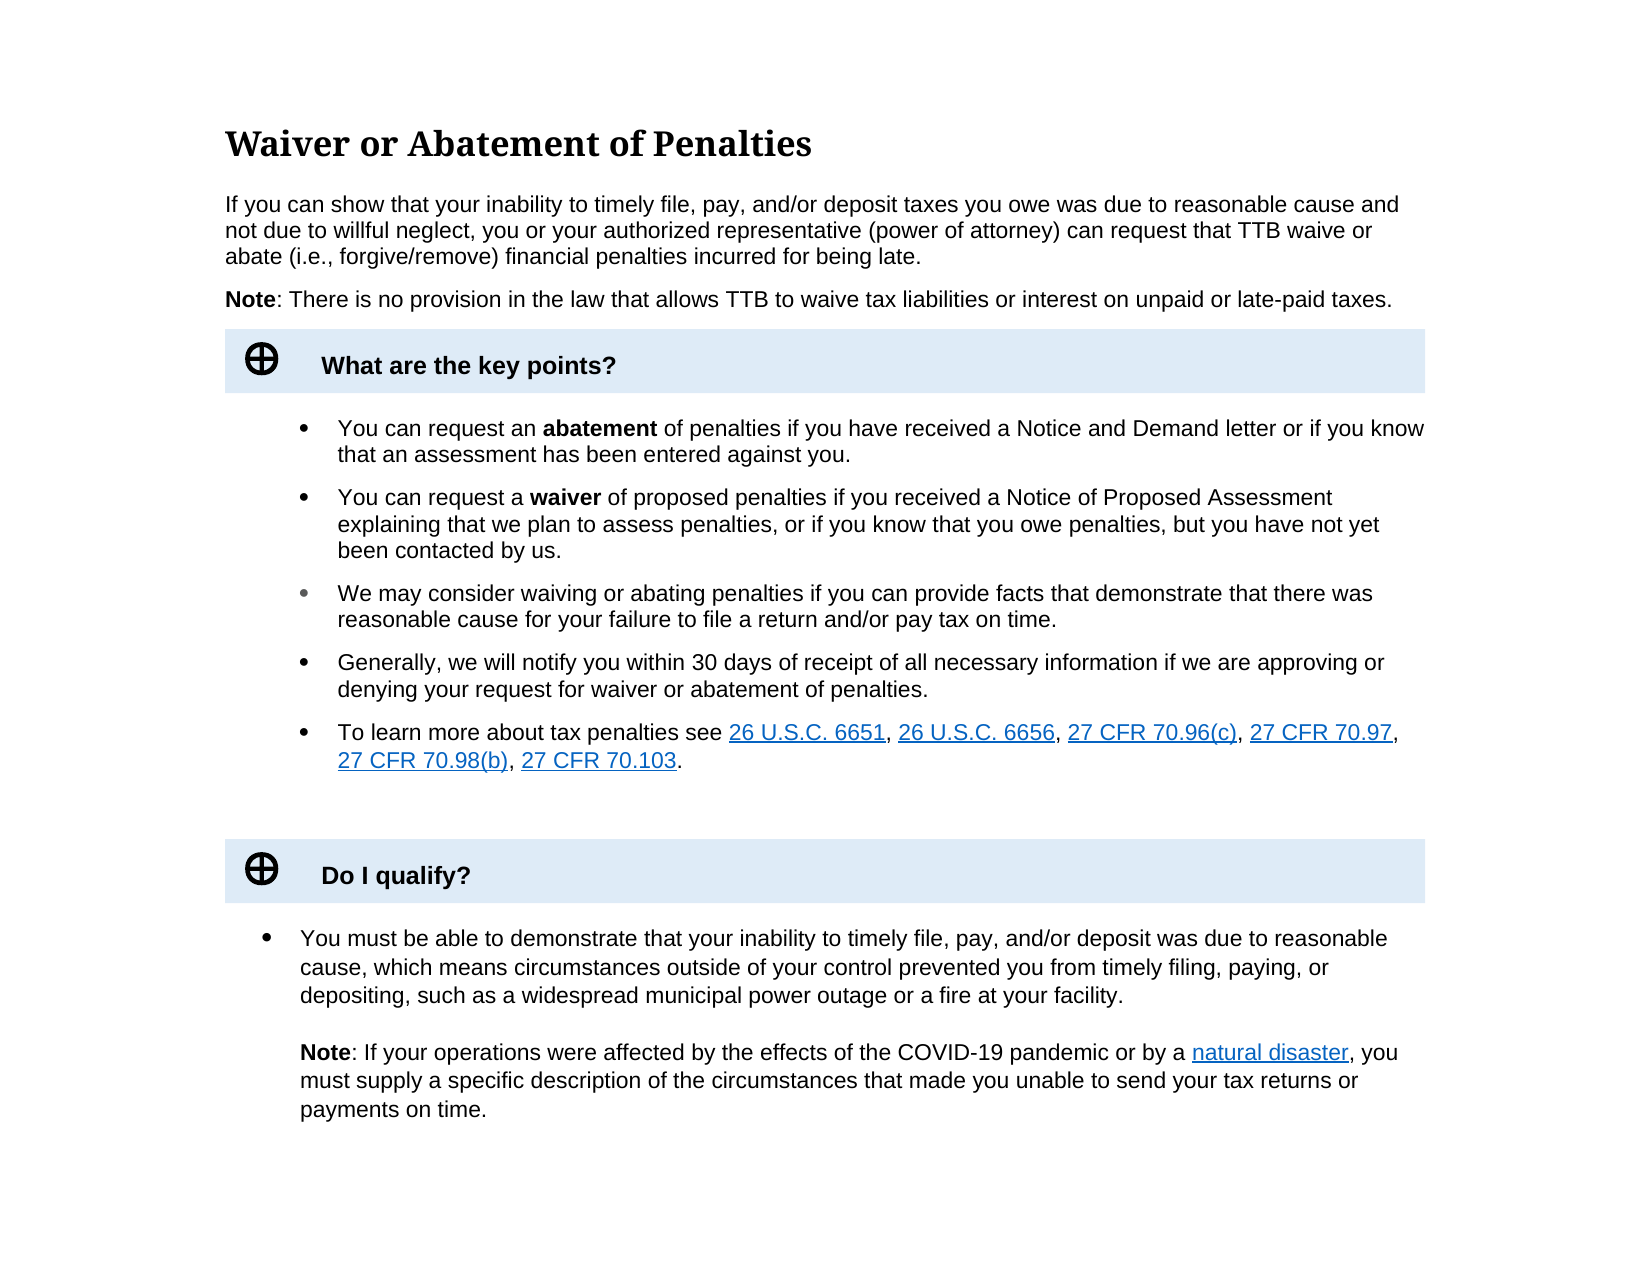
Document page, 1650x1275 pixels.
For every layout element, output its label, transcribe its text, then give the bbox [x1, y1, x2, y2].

list We may consider waiving or abating penalties if you can provide facts that demonstrate that there was reasonable cause for your failure to file a return and/or pay tax on time. [300, 580, 1425, 633]
list Generally, we will notify you within 30 days of receipt of all necessary information if we are approving or denying your request for waiver or abatement of penalties. [300, 649, 1425, 702]
list You can request an abatement of penalties if you have received a Notice and Demand letter or if you know that an assessment has been entered against you. [300, 415, 1425, 468]
text Waiver or Abatement of Penalties [225, 120, 1425, 167]
text Note: There is no provision in the law that allows TTB to waive tax liabilities or interest on unpaid or late-paid taxes. [225, 286, 1425, 313]
list You can request a waiver of proposed penalties if you received a Notice of Proposed Assessment explaining that we plan to assess penalties, or if you know that you owe penalties, but you have not yet been contacted by us. [300, 484, 1425, 563]
list Note: If your operations were affected by the effects of the COVID-19 pandemic or by a natural disaster, you must supply a specific description of the circumstances that made you unable to send your tax returns or payments on time. [300, 1039, 1425, 1122]
text If you can show that your inability to timely file, pay, and/or deposit taxes you owe was due to reasonable cause and not due to willful neglect, you or your authorized representative (power of attorney) can request that TTB waive or abate (i.e., forgive/remove) financial penalties incurred for being late. [225, 191, 1425, 269]
list You must be able to demonstrate that your inability to timely file, pay, and/or deposit was due to reasonable cause, which means circumstances outside of your control prevented you from timely filing, paying, or depositing, such as a widespread municipal power outage or a fire at your facility. [262, 924, 1425, 1008]
list To learn more about tax penalties see 26 U.S.C. 6651, 26 U.S.C. 6656, 27 CFR 70.96(c), 27 CFR 70.97, 27 CFR 70.98(b), 27 CFR 70.103. [300, 719, 1425, 773]
